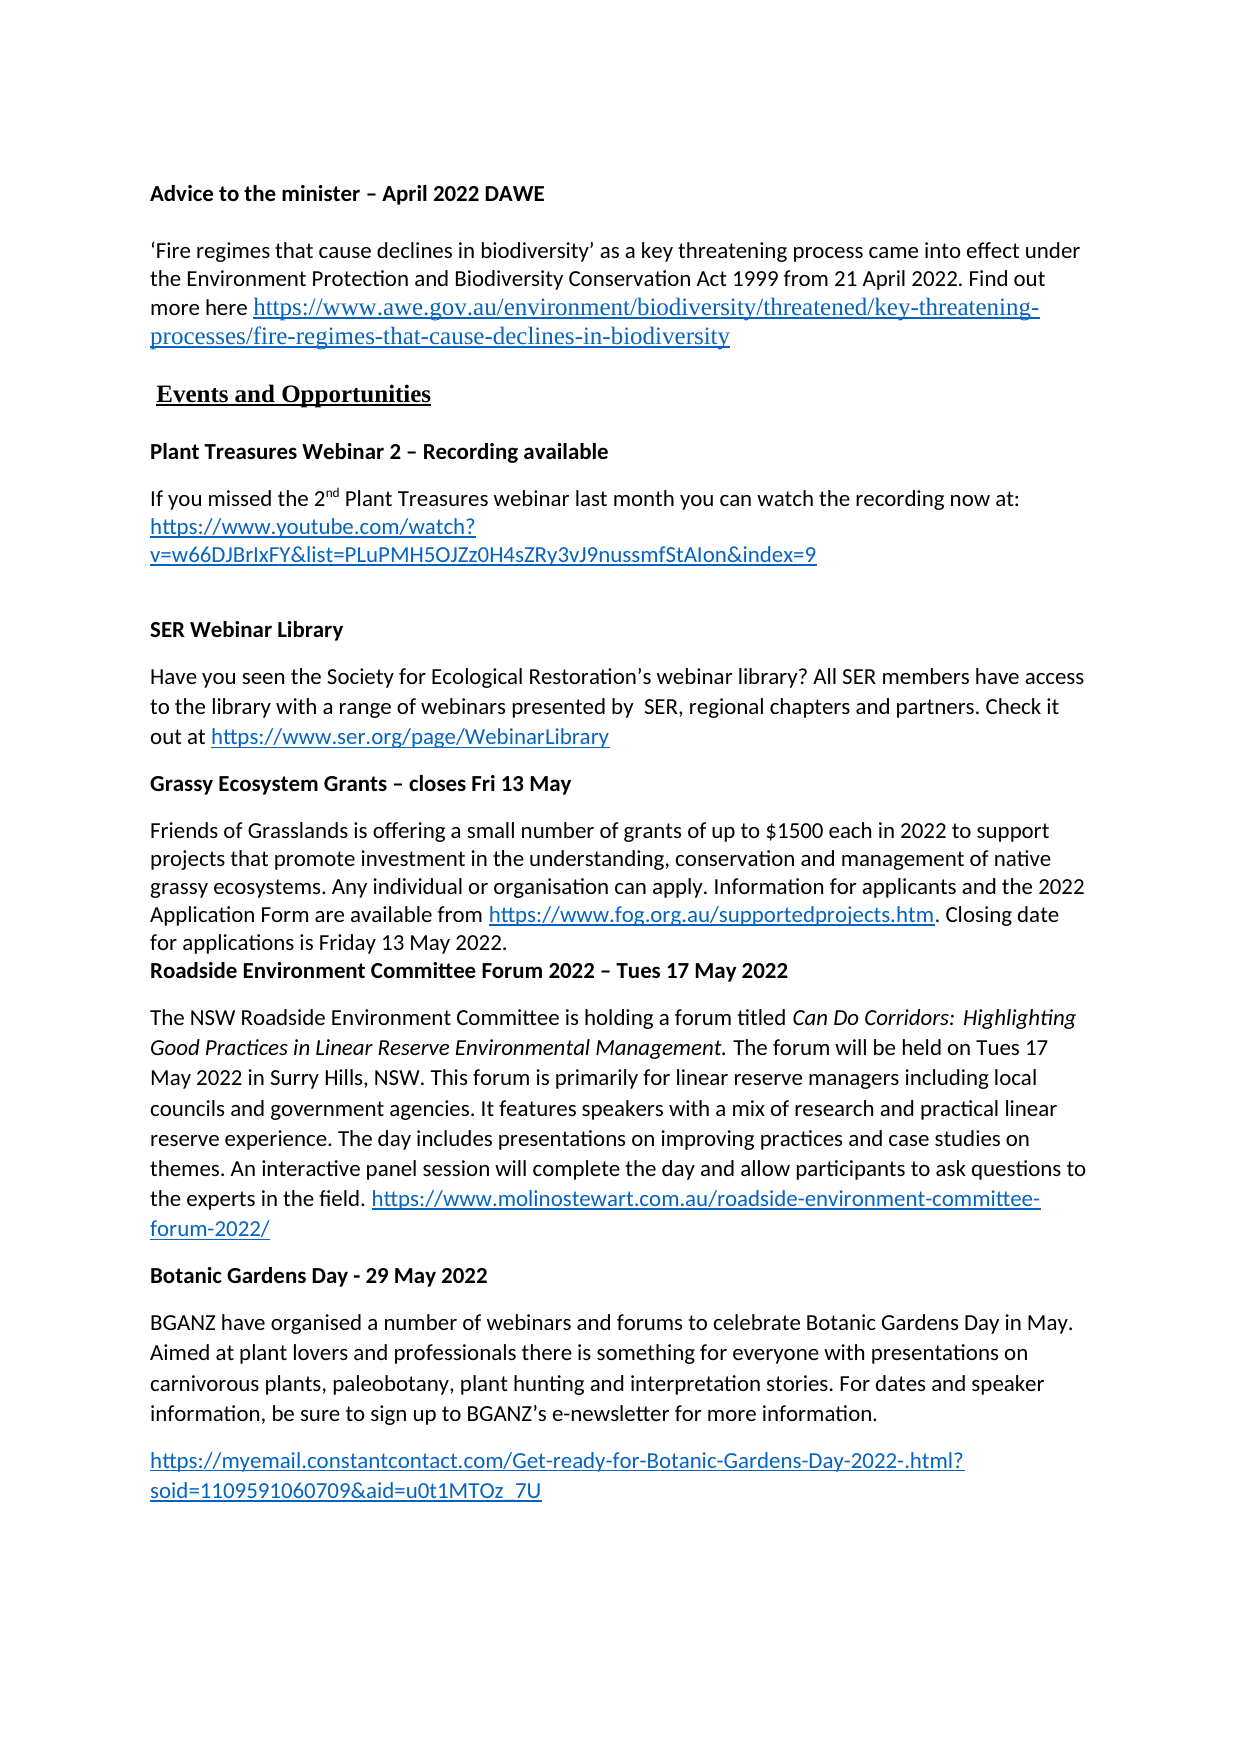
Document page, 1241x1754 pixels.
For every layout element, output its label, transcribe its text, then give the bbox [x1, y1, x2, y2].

text Events and Opportunities [150, 379, 1090, 408]
text Advice to the minister – April 2022 DAWE [150, 179, 1090, 207]
text https://myemail.constantcontact.com/Get-ready-for-Botanic-Gardens-Day-2022-.html?soid=1109591060709&aid=u0t1MTOz_7U [150, 1446, 1090, 1504]
text Friends of Grasslands is offering a small number of grants of up to $1500 each in 2022 to support projects that promote investment in the understanding, conservation and management of native grassy ecosystems. Any individual or organisation can apply. Information for applicants and the 2022 Application Form are available from https://www.fog.org.au/supportedprojects.htm. Closing date for applications is Friday 13 May 2022. [150, 816, 1090, 956]
text Roadside Environment Committee Forum 2022 – Tues 17 May 2022 [150, 956, 1090, 984]
text If you missed the 2nd Plant Treasures webinar last month you can watch the recording now at: https://www.youtube.com/watch?v=w66DJBrIxFY&list=PLuPMH5OJZz0H4sZRy3vJ9nussmfStAIon&index=9 [150, 484, 1090, 568]
text Have you seen the Society for Ecological Restoration’s webinar library? All SER members have access to the library with a range of webinars presented by SER, regional chapters and partners. Check it out at https://www.ser.org/page/WebinarLibrary [150, 662, 1090, 750]
text SER Webinar Library [150, 615, 1090, 643]
text ‘Fire regimes that cause declines in biodiversity’ as a key threatening process came into effect under the Environment Protection and Biodiversity Conservation Act 1999 from 21 April 2022. Find out more here https://www.awe.gov.au/environment/biodiversity/threatened/key-threatening-processes/fire-regimes-that-cause-declines-in-biodiversity [150, 236, 1090, 350]
text BGANZ have organised a number of webinars and forums to celebrate Botanic Gardens Day in May. Aimed at plant lovers and professionals there is something for everyone with presentations on carnivorous plants, paleobotany, plant hunting and interpretation stories. For dates and speaker information, be sure to sign up to BGANZ’s e-newsletter for more information. [150, 1308, 1090, 1427]
text Grassy Ecosystem Grants – closes Fri 13 May [150, 769, 1090, 797]
text Plant Treasures Webinar 2 – Recording available [150, 437, 1090, 465]
text The NSW Roadside Environment Committee is holding a forum titled Can Do Corridors: Highlighting Good Practices in Linear Reserve Environmental Management. The forum will be held on Tues 17 May 2022 in Surry Hills, NSW. This forum is primarily for linear reserve managers including local councils and government agencies. It features speakers with a mix of research and practical linear reserve experience. The day includes presentations on improving practices and case studies on themes. An interactive panel session will complete the day and allow participants to ask questions to the experts in the field. https://www.molinostewart.com.au/roadside-environment-committee-forum-2022/ [150, 1003, 1090, 1243]
text Botanic Gardens Day - 29 May 2022 [150, 1261, 1090, 1289]
